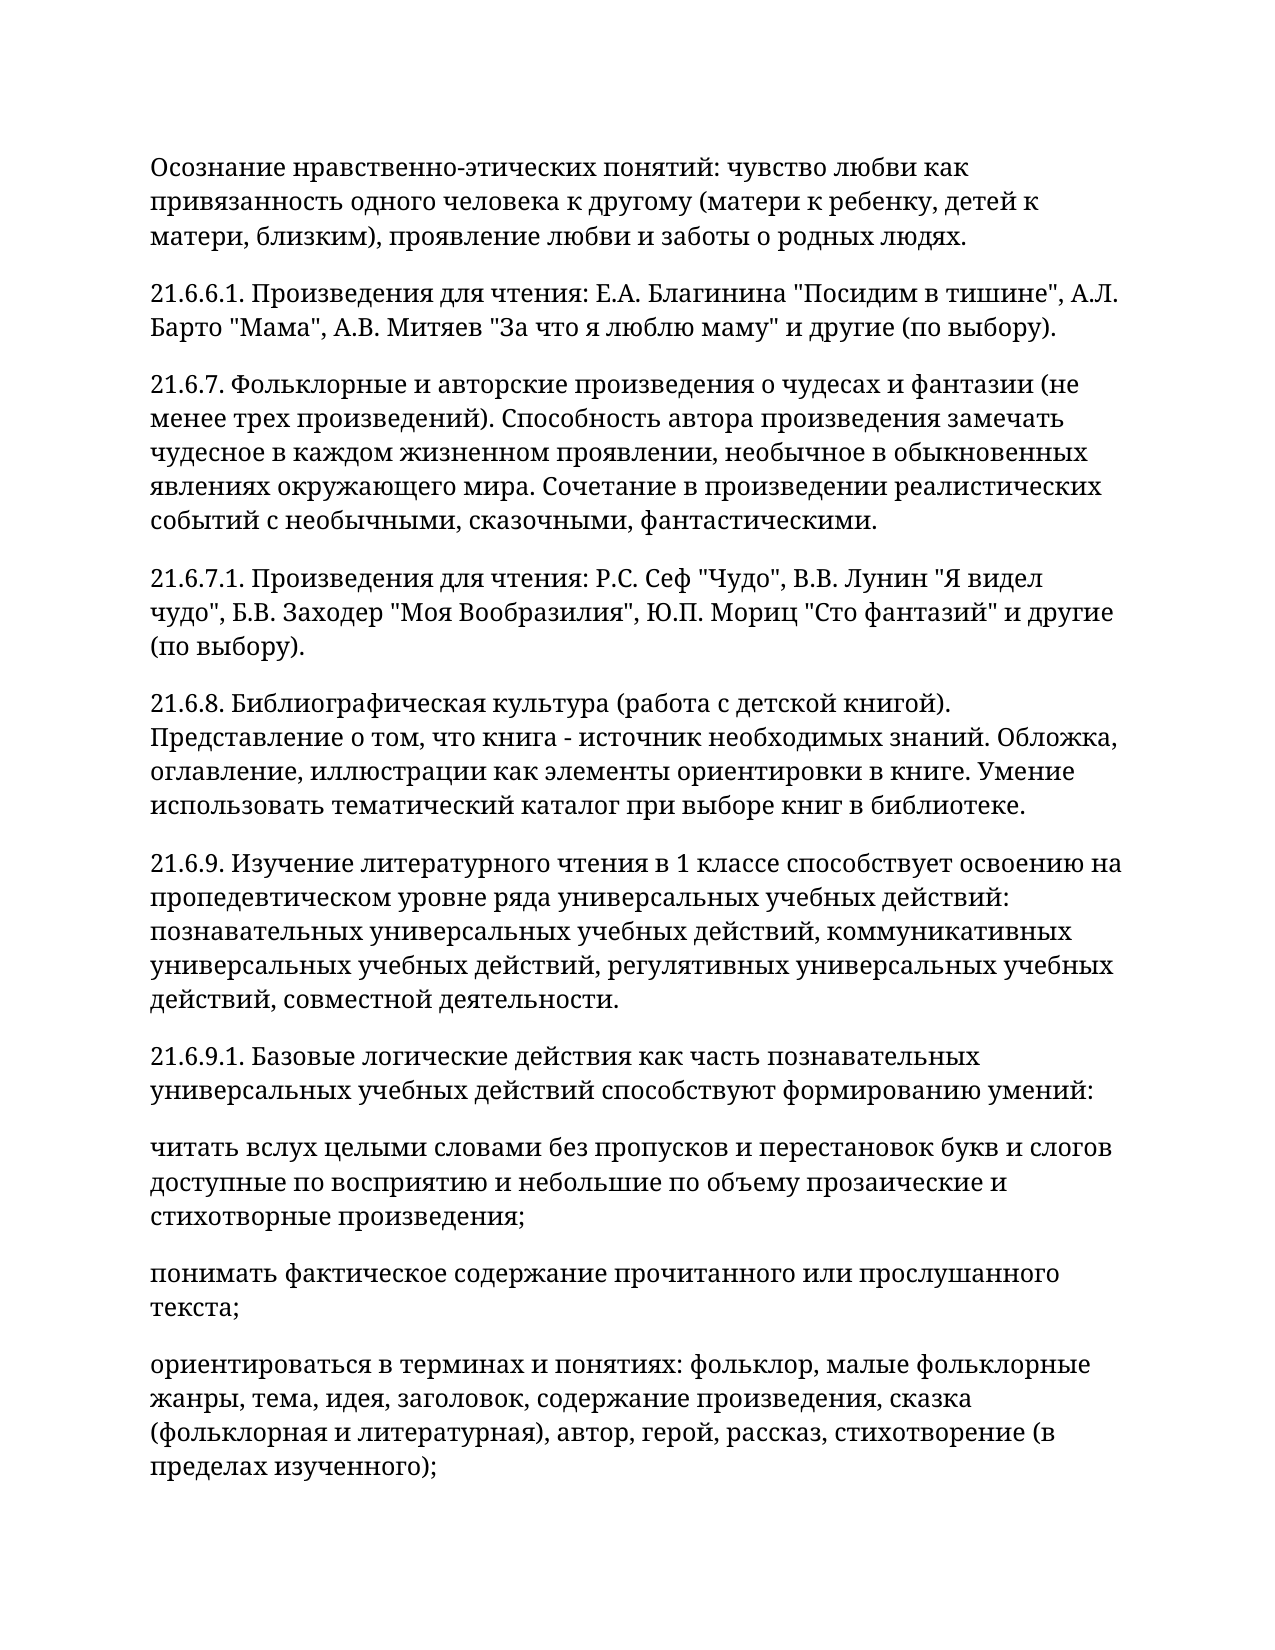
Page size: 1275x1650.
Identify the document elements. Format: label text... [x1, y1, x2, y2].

text 21.6.9.1. Базовые логические действия как часть познавательных универсальных учебных действий способствуют формированию умений: [150, 1039, 1125, 1107]
text 21.6.7.1. Произведения для чтения: Р.С. Сеф "Чудо", В.В. Лунин "Я видел чудо", Б.В. Заходер "Моя Вообразилия", Ю.П. Мориц "Сто фантазий" и другие (по выбору). [150, 560, 1125, 662]
text понимать фактическое содержание прочитанного или прослушанного текста; [150, 1256, 1125, 1324]
text 21.6.7. Фольклорные и авторские произведения о чудесах и фантазии (не менее трех произведений). Способность автора произведения замечать чудесное в каждом жизненном проявлении, необычное в обыкновенных явлениях окружающего мира. Сочетание в произведении реалистических событий с необычными, сказочными, фантастическими. [150, 367, 1125, 537]
text ориентироваться в терминах и понятиях: фольклор, малые фольклорные жанры, тема, идея, заголовок, содержание произведения, сказка (фольклорная и литературная), автор, герой, рассказ, стихотворение (в пределах изученного); [150, 1347, 1125, 1483]
text 21.6.8. Библиографическая культура (работа с детской книгой). Представление о том, что книга - источник необходимых знаний. Обложка, оглавление, иллюстрации как элементы ориентировки в книге. Умение использовать тематический каталог при выборе книг в библиотеке. [150, 686, 1125, 822]
text 21.6.6.1. Произведения для чтения: Е.А. Благинина "Посидим в тишине", А.Л. Барто "Мама", А.В. Митяев "За что я люблю маму" и другие (по выбору). [150, 275, 1125, 343]
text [150, 150, 1125, 252]
text 21.6.9. Изучение литературного чтения в 1 классе способствует освоению на пропедевтическом уровне ряда универсальных учебных действий: познавательных универсальных учебных действий, коммуникативных универсальных учебных действий, регулятивных универсальных учебных действий, совместной деятельности. [150, 845, 1125, 1016]
text читать вслух целыми словами без пропусков и перестановок букв и слогов доступные по восприятию и небольшие по объему прозаические и стихотворные произведения; [150, 1130, 1125, 1232]
